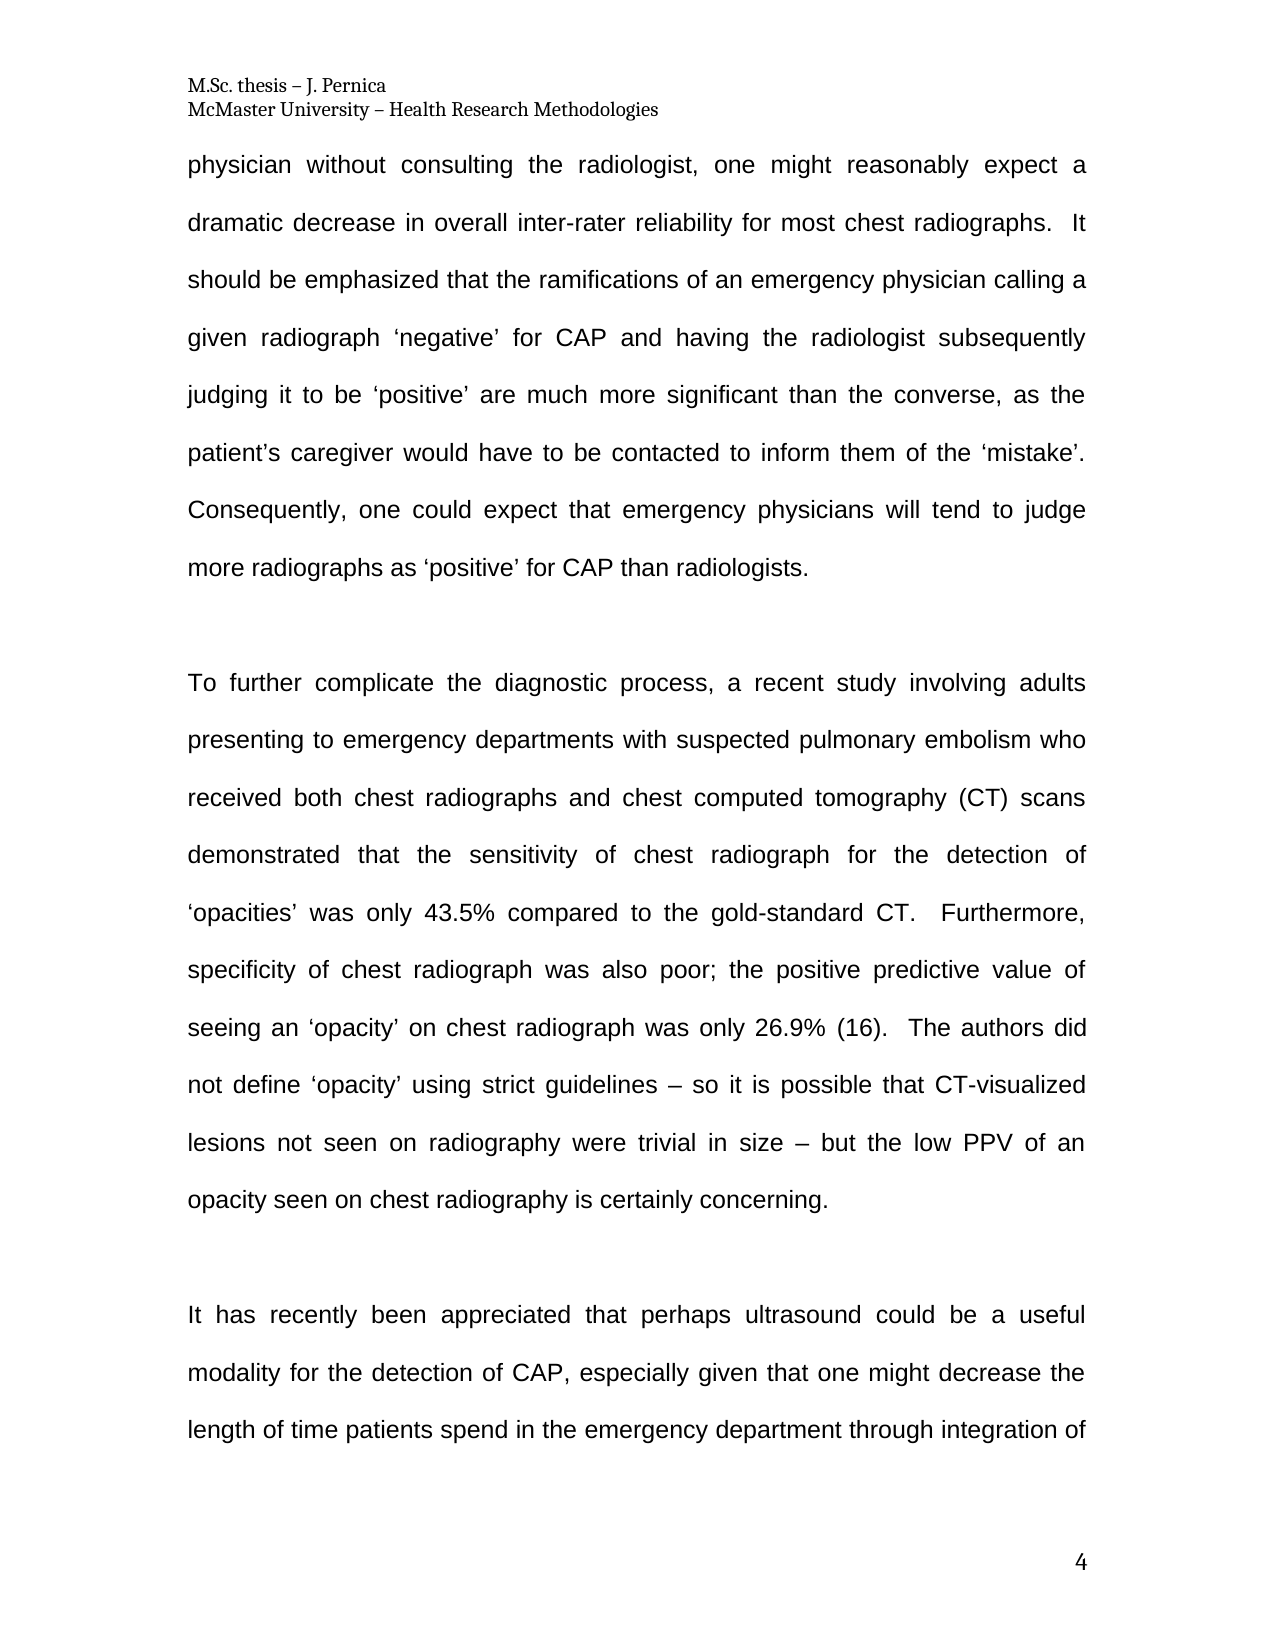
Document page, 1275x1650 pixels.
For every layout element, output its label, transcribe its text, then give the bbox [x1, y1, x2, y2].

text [187, 1300, 1087, 1444]
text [187, 150, 1087, 581]
text To further complicate the diagnostic process, a recent study involving adults presenting to emergency departments with suspected pulmonary embolism who received both chest radiographs and chest computed tomography (CT) scans demonstrated that the sensitivity of chest radiograph for the detection of ‘opacities’ was only 43.5% compared to the gold-standard CT. Furthermore, specificity of chest radiograph was also poor; the positive predictive value of seeing an ‘opacity’ on chest radiograph was only 26.9% (16). The authors did not define ‘opacity’ using strict guidelines – so it is possible that CT-visualized lesions not seen on radiography were trivial in size – but the low PPV of an opacity seen on chest radiography is certainly concerning. [187, 667, 1087, 1214]
